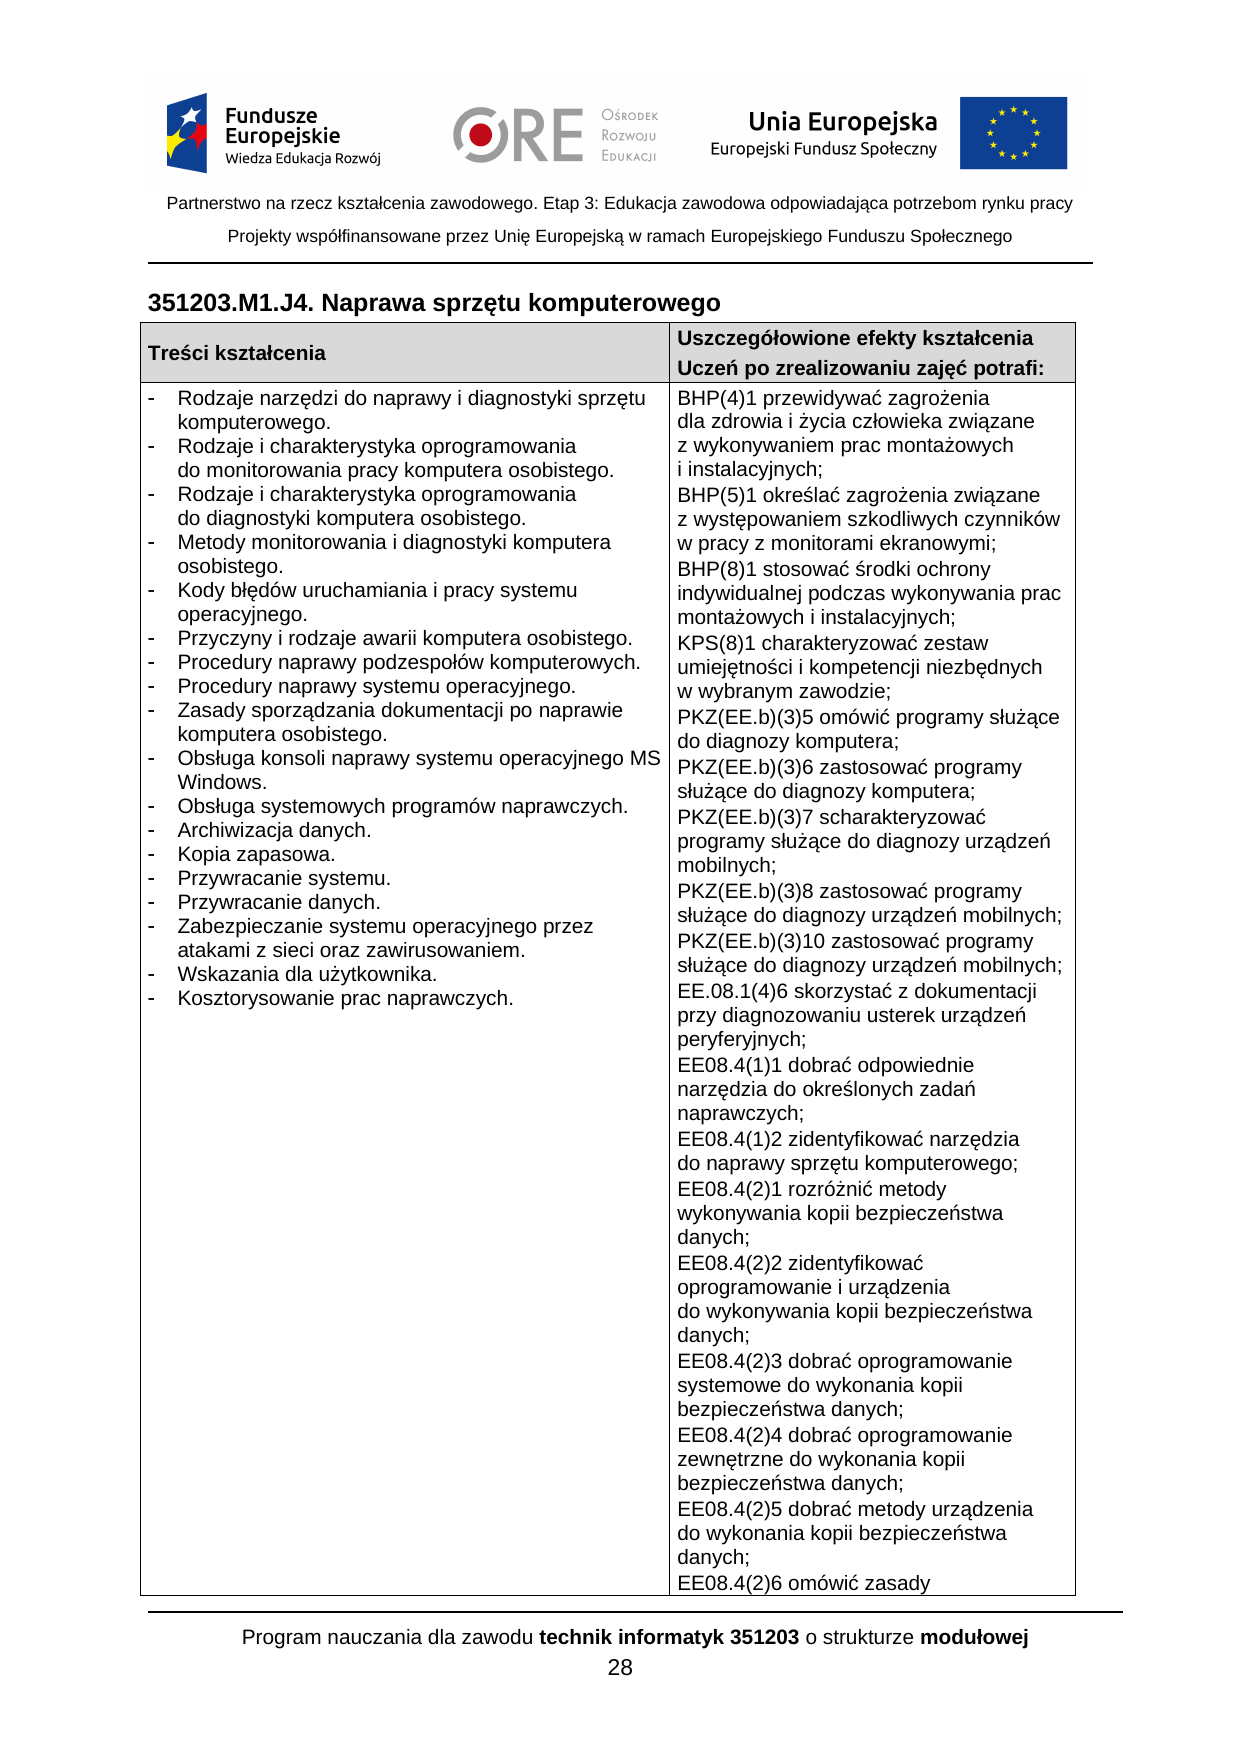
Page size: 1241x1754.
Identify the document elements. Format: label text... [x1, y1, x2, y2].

table_header Treści kształcenia [141, 323, 669, 382]
table_cell Uczeń po zrealizowaniu zajęć potrafi: [670, 352, 1075, 382]
table_header Uszczegółowione efekty kształcenia [670, 323, 1075, 352]
text 351203.M1.J4. Naprawa sprzętu komputerowego [148, 288, 1093, 317]
picture [147, 73, 1092, 193]
